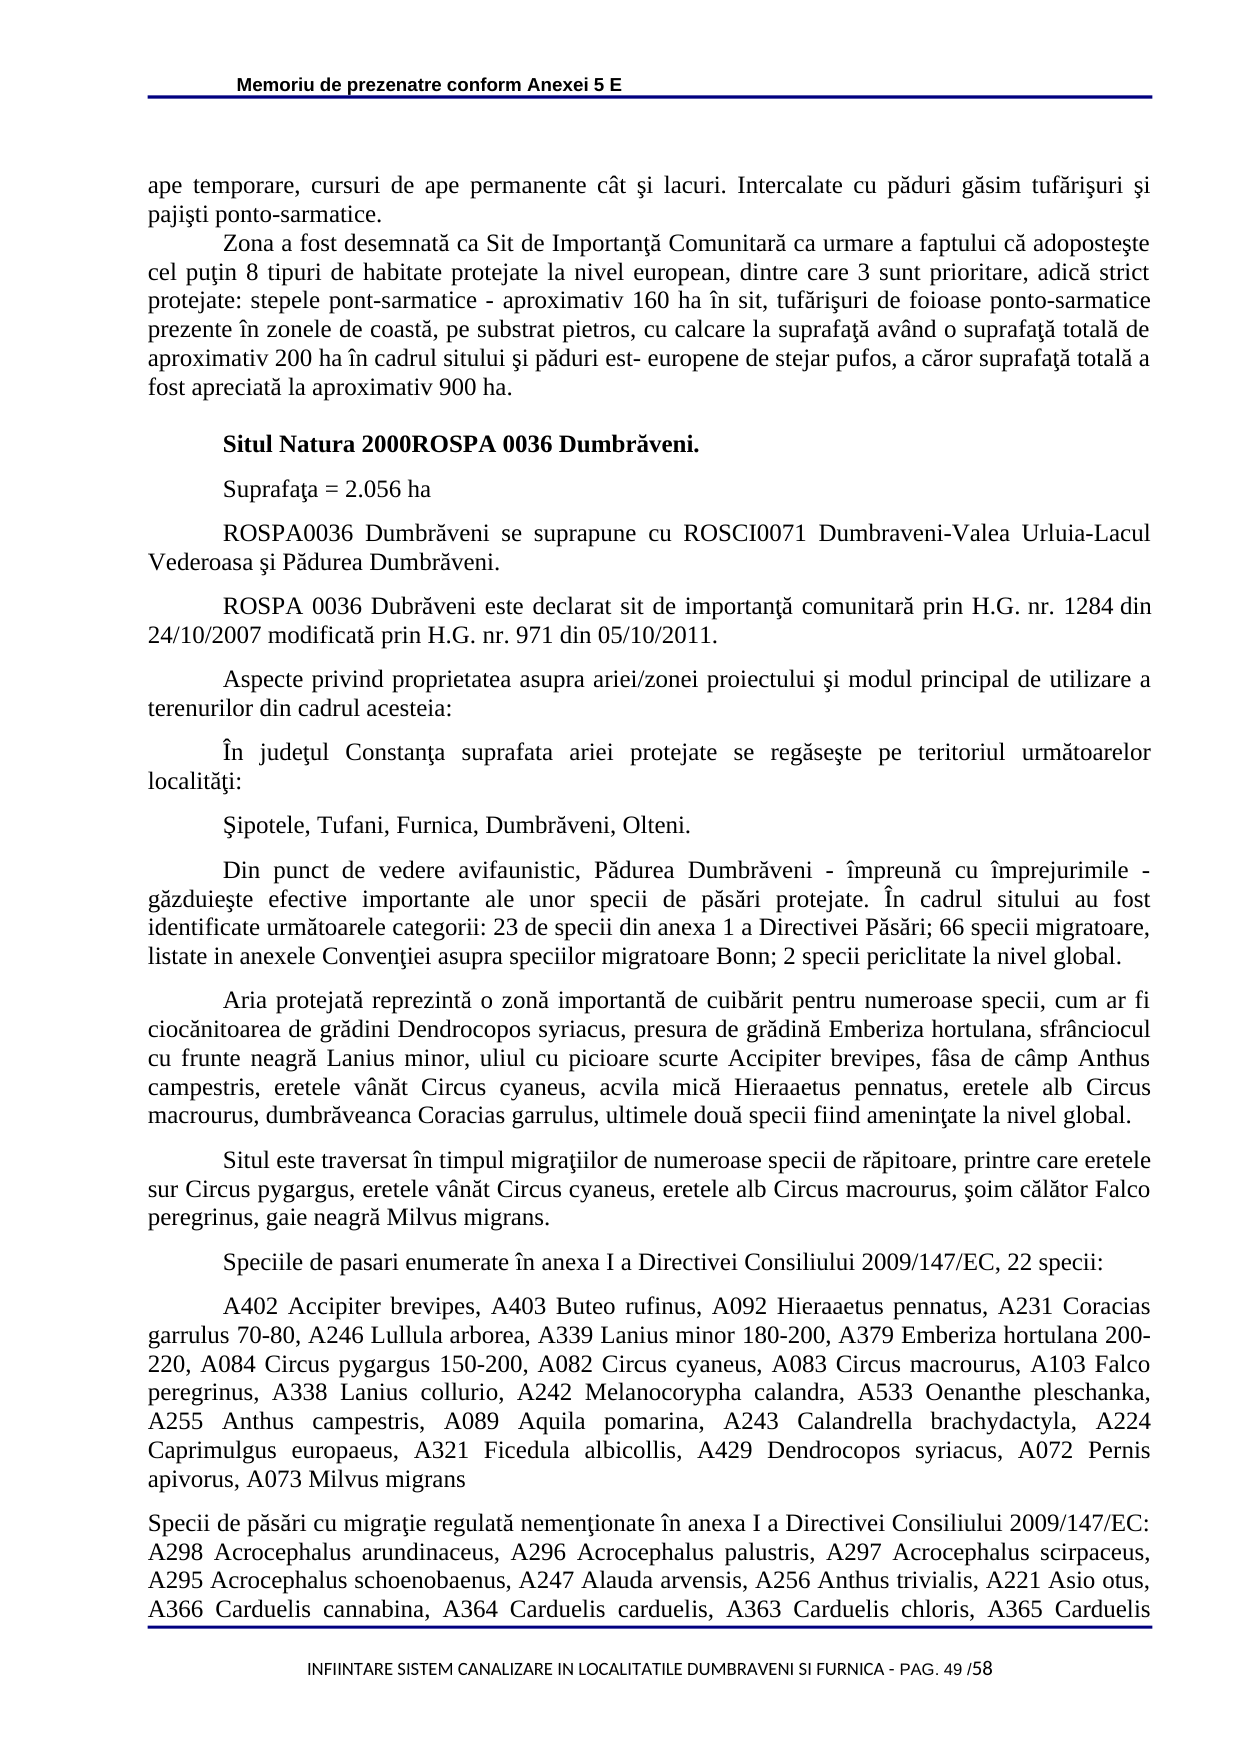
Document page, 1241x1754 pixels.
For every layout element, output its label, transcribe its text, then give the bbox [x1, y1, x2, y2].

text Zona a fost desemnată ca Sit de Importanţă Comunitară ca urmare a faptului că adoposteşte cel puţin 8 tipuri de habitate protejate la nivel european, dintre care 3 sunt prioritare, adică strict protejate: stepele pont-sarmatice - aproximativ 160 ha în sit, tufărişuri de foioase ponto-sarmatice prezente în zonele de coastă, pe substrat pietros, cu calcare la suprafaţă având o suprafaţă totală de aproximativ 200 ha în cadrul sitului şi păduri est- europene de stejar pufos, a căror suprafaţă totală a fost apreciată la aproximativ 900 ha. [148, 228, 1152, 401]
text Situl este traversat în timpul migraţiilor de numeroase specii de răpitoare, printre care eretele sur Circus pygargus, eretele vânăt Circus cyaneus, eretele alb Circus macrourus, şoim călător Falco peregrinus, gaie neagră Milvus migrans. [148, 1145, 1152, 1231]
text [148, 171, 1152, 228]
text Şipotele, Tufani, Furnica, Dumbrăveni, Olteni. [148, 811, 1152, 839]
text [148, 1508, 1152, 1623]
text ROSPA0036 Dumbrăveni se suprapune cu ROSCI0071 Dumbraveni-Valea Urluia-Lacul Vederoasa şi Pădurea Dumbrăveni. [148, 518, 1152, 576]
text Din punct de vedere avifaunistic, Pădurea Dumbrăveni - împreună cu împrejurimile - găzduieşte efective importante ale unor specii de păsări protejate. În cadrul sitului au fost identificate următoarele categorii: 23 de specii din anexa 1 a Directivei Păsări; 66 specii migratoare, listate in anexele Convenţiei asupra speciilor migratoare Bonn; 2 specii periclitate la nivel global. [148, 855, 1152, 970]
text Suprafaţa = 2.056 ha [148, 474, 1152, 502]
text A402 Accipiter brevipes, A403 Buteo rufinus, A092 Hieraaetus pennatus, A231 Coracias garrulus 70-80, A246 Lullula arborea, A339 Lanius minor 180-200, A379 Emberiza hortulana 200-220, A084 Circus pygargus 150-200, A082 Circus cyaneus, A083 Circus macrourus, A103 Falco peregrinus, A338 Lanius collurio, A242 Melanocorypha calandra, A533 Oenanthe pleschanka, A255 Anthus campestris, A089 Aquila pomarina, A243 Calandrella brachydactyla, A224 Caprimulgus europaeus, A321 Ficedula albicollis, A429 Dendrocopos syriacus, A072 Pernis apivorus, A073 Milvus migrans [148, 1291, 1152, 1492]
text Aria protejată reprezintă o zonă importantă de cuibărit pentru numeroase specii, cum ar fi ciocănitoarea de grădini Dendrocopos syriacus, presura de grădină Emberiza hortulana, sfrânciocul cu frunte neagră Lanius minor, uliul cu picioare scurte Accipiter brevipes, fâsa de câmp Anthus campestris, eretele vânăt Circus cyaneus, acvila mică Hieraaetus pennatus, eretele alb Circus macrourus, dumbrăveanca Coracias garrulus, ultimele două specii fiind ameninţate la nivel global. [148, 986, 1152, 1129]
text ROSPA 0036 Dubrăveni este declarat sit de importanţă comunitară prin H.G. nr. 1284 din 24/10/2007 modificată prin H.G. nr. 971 din 05/10/2011. [148, 591, 1152, 649]
text În judeţul Constanţa suprafata ariei protejate se regăseşte pe teritoriul următoarelor localităţi: [148, 737, 1152, 795]
text Aspecte privind proprietatea asupra ariei/zonei proiectului şi modul principal de utilizare a terenurilor din cadrul acesteia: [148, 664, 1152, 722]
text Speciile de pasari enumerate în anexa I a Directivei Consiliului 2009/147/EC, 22 specii: [148, 1247, 1152, 1276]
text Situl Natura 2000ROSPA 0036 Dumbrăveni. [148, 429, 1152, 458]
